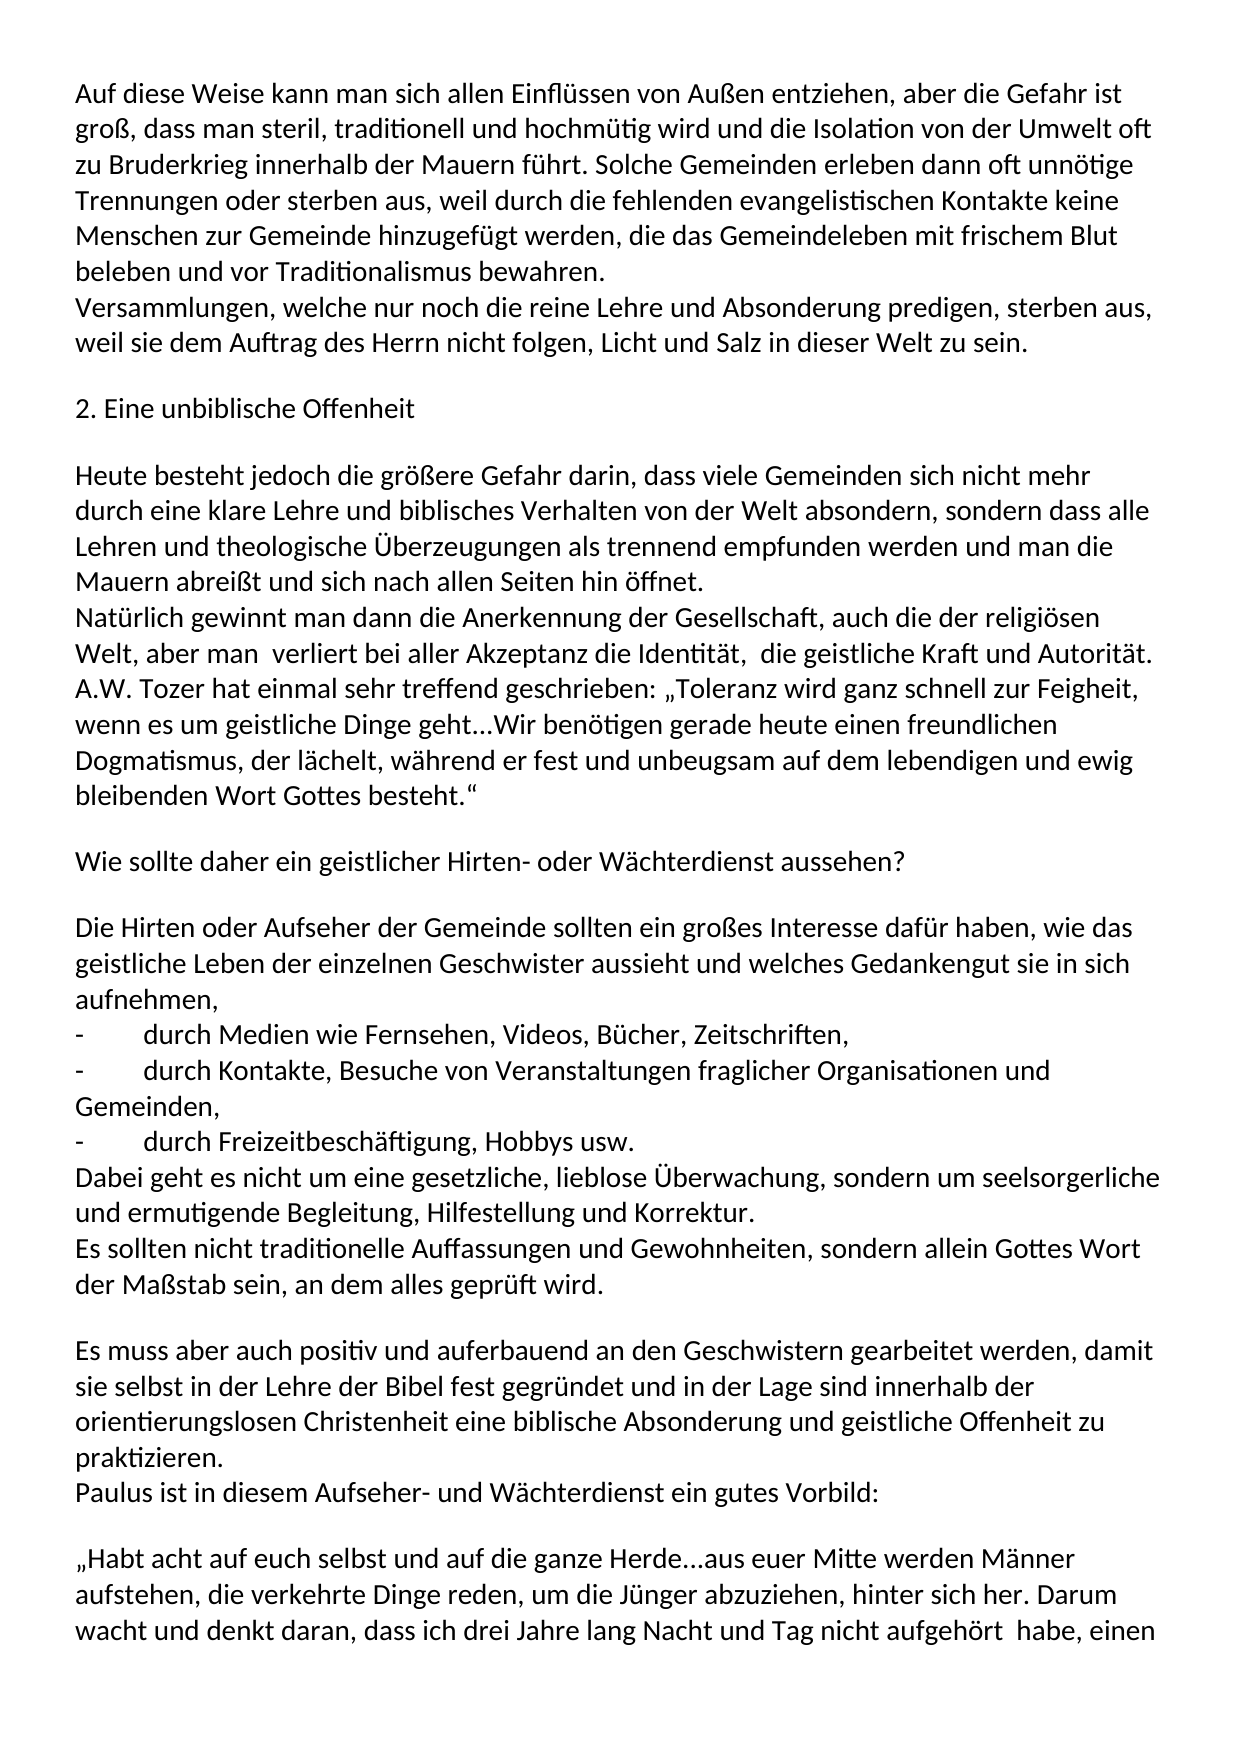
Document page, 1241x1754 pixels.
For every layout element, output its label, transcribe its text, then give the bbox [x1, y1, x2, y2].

text Auf diese Weise kann man sich allen Einflüssen von Außen entziehen, aber die Gefahr ist groß, dass man steril, traditionell und hochmütig wird und die Isolation von der Umwelt oft zu Bruderkrieg innerhalb der Mauern führt. Solche Gemeinden erleben dann oft unnötige Trennungen oder sterben aus, weil durch die fehlenden evangelistischen Kontakte keine Menschen zur Gemeinde hinzugefügt werden, die das Gemeindeleben mit frischem Blut beleben und vor Traditionalismus bewahren. [75, 75, 1165, 289]
text Die Hirten oder Aufseher der Gemeinde sollten ein großes Interesse dafür haben, wie das geistliche Leben der einzelnen Geschwister aussieht und welches Gedankengut sie in sich aufnehmen, [75, 909, 1165, 1016]
text Dabei geht es nicht um eine gesetzliche, lieblose Überwachung, sondern um seelsorgerliche und ermutigende Begleitung, Hilfestellung und Korrektur. [75, 1159, 1165, 1230]
text Paulus ist in diesem Aufseher- und Wächterdienst ein gutes Vorbild: [75, 1474, 1165, 1510]
text Natürlich gewinnt man dann die Anerkennung der Gesellschaft, auch die der religiösen Welt, aber man verliert bei aller Akzeptanz die Identität, die geistliche Kraft und Autorität. [75, 599, 1165, 670]
text - durch Kontakte, Besuche von Veranstaltungen fraglicher Organisationen und Gemeinden, [75, 1052, 1165, 1123]
text Wie sollte daher ein geistlicher Hirten- oder Wächterdienst aussehen? [75, 843, 1165, 879]
text Es muss aber auch positiv und auferbauend an den Geschwistern gearbeitet werden, damit sie selbst in der Lehre der Bibel fest gegründet und in der Lage sind innerhalb der orientierungslosen Christenheit eine biblische Absonderung und geistliche Offenheit zu praktizieren. [75, 1332, 1165, 1474]
text Es sollten nicht traditionelle Auffassungen und Gewohnheiten, sondern allein Gottes Wort der Maßstab sein, an dem alles geprüft wird. [75, 1230, 1165, 1301]
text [75, 1541, 1165, 1647]
text - durch Medien wie Fernsehen, Videos, Bücher, Zeitschriften, [75, 1016, 1165, 1052]
text Heute besteht jedoch die größere Gefahr darin, dass viele Gemeinden sich nicht mehr durch eine klare Lehre und biblisches Verhalten von der Welt absondern, sondern dass alle Lehren und theologische Überzeugungen als trennend empfunden werden und man die Mauern abreißt und sich nach allen Seiten hin öffnet. [75, 457, 1165, 599]
text Versammlungen, welche nur noch die reine Lehre und Absonderung predigen, sterben aus, weil sie dem Auftrag des Herrn nicht folgen, Licht und Salz in dieser Welt zu sein. [75, 289, 1165, 360]
text A.W. Tozer hat einmal sehr treffend geschrieben: „Toleranz wird ganz schnell zur Feigheit, wenn es um geistliche Dinge geht...Wir benötigen gerade heute einen freundlichen Dogmatismus, der lächelt, während er fest und unbeugsam auf dem lebendigen und ewig bleibenden Wort Gottes besteht.“ [75, 670, 1165, 813]
text - durch Freizeitbeschäftigung, Hobbys usw. [75, 1123, 1165, 1159]
text 2. Eine unbiblische Offenheit [75, 391, 1165, 426]
